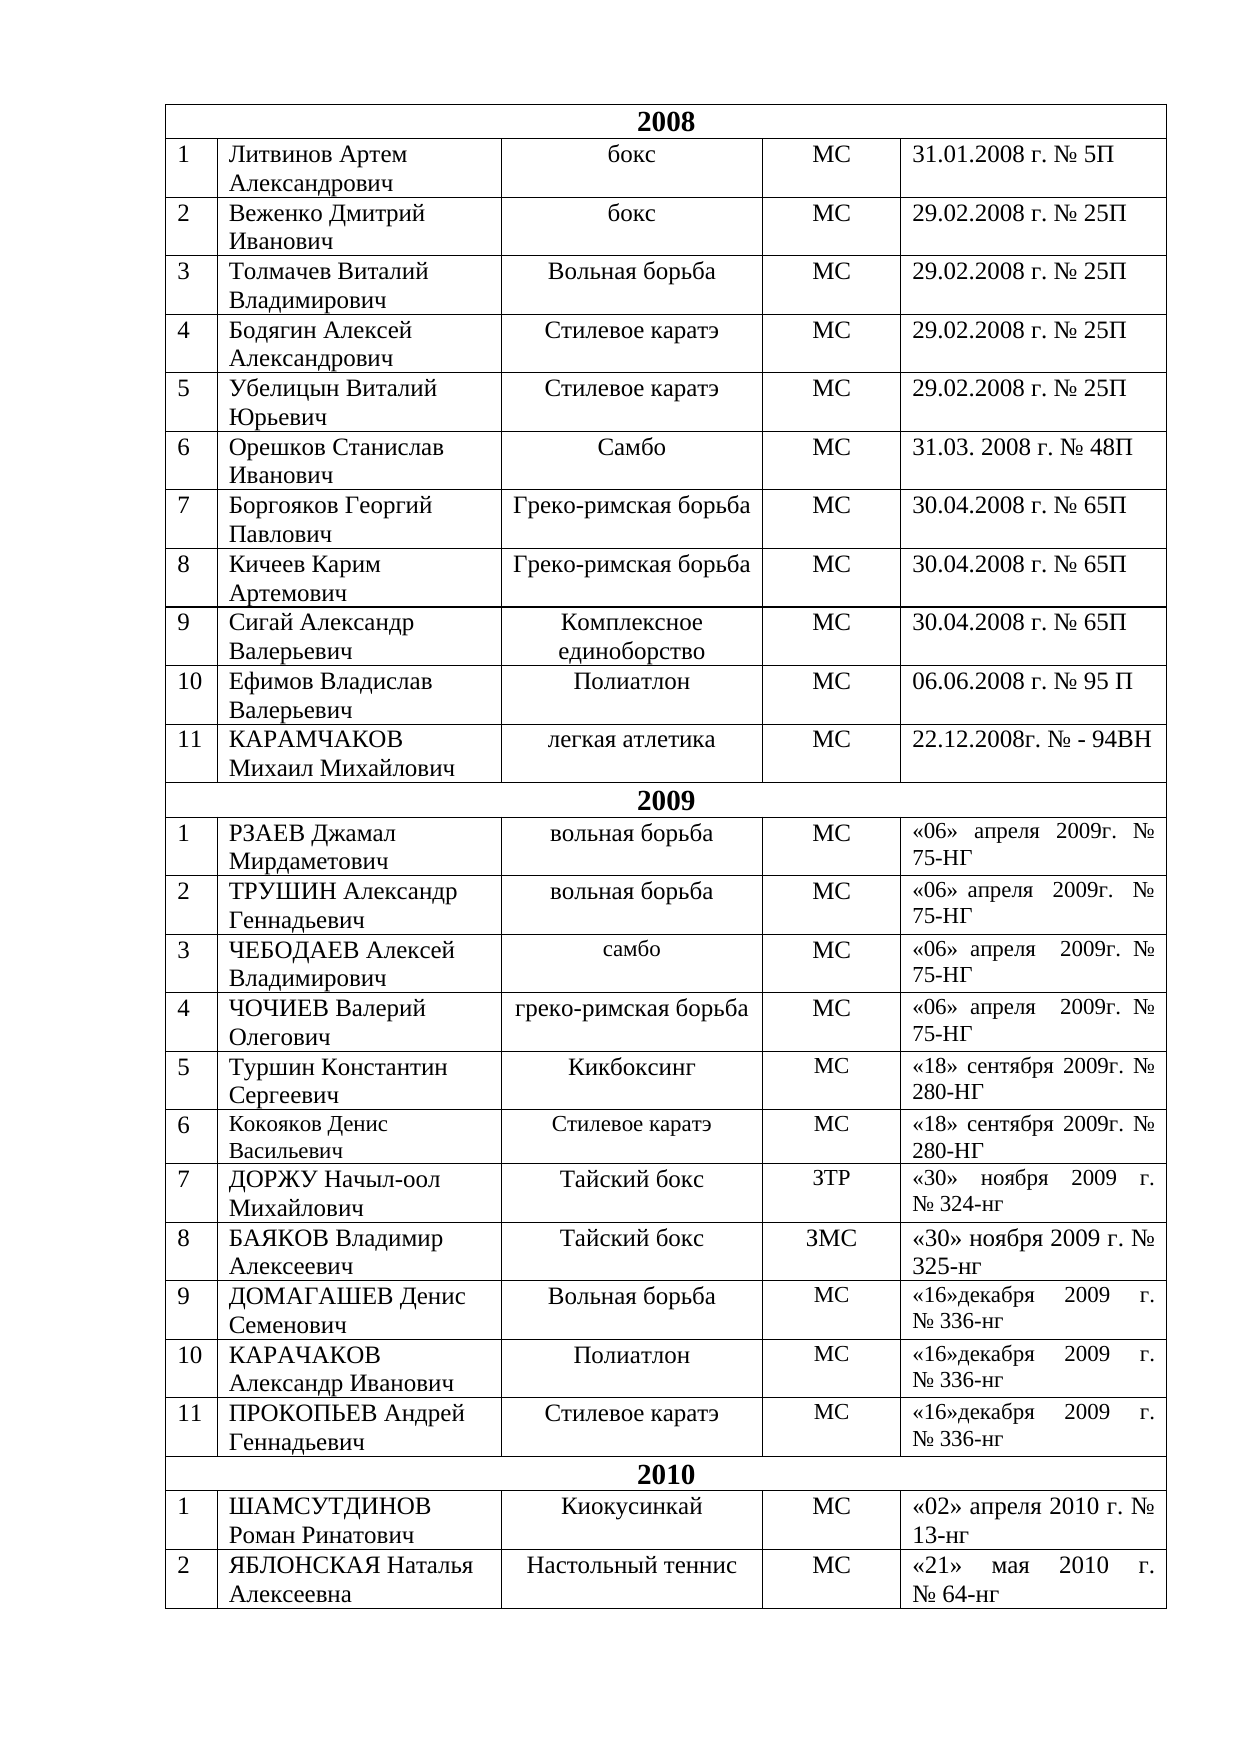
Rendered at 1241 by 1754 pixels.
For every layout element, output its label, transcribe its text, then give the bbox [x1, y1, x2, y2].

table_cell ТРУШИН Александр Геннадьевич [218, 876, 501, 934]
table_cell БАЯКОВ Владимир Алексеевич [218, 1223, 501, 1280]
table_cell 06.06.2008 г. № 95 П [901, 666, 1166, 723]
table_cell Орешков Станислав Иванович [218, 432, 501, 489]
table_cell «02» апреля 2010 г. № 13-нг [901, 1491, 1166, 1549]
table_cell «18» сентября 2009г. № 280-НГ [901, 1052, 1166, 1109]
table_cell вольная борьба [502, 818, 762, 875]
table_cell 31.01.2008 г. № 5П [901, 139, 1166, 197]
table_cell Настольный теннис [502, 1550, 762, 1607]
table_cell ШАМСУТДИНОВ Роман Ринатович [218, 1491, 501, 1549]
table_cell бокс [502, 139, 762, 197]
table_cell 10 [166, 1340, 217, 1397]
table_cell МС [763, 608, 900, 665]
table_cell 9 [166, 608, 217, 665]
table_cell «16»декабря 2009 г. № 336-нг [901, 1281, 1166, 1339]
table_cell 2 [166, 198, 217, 255]
table_cell 4 [166, 993, 217, 1051]
table_cell МС [763, 1281, 900, 1339]
table_cell Кичеев Карим Артемович [218, 549, 501, 606]
table_cell Киокусинкай [502, 1491, 762, 1549]
table_cell Стилевое каратэ [502, 1110, 762, 1163]
table_cell Комплексное единоборство [502, 608, 762, 665]
table_cell «16»декабря 2009 г. № 336-нг [901, 1340, 1166, 1397]
table_cell 5 [166, 1052, 217, 1109]
table_cell 2 [166, 1550, 217, 1607]
table_cell МС [763, 198, 900, 255]
table_cell бокс [502, 198, 762, 255]
table_cell 1 [166, 818, 217, 875]
table_cell 6 [166, 1110, 217, 1163]
table_cell вольная борьба [502, 876, 762, 934]
table_cell 29.02.2008 г. № 25П [901, 315, 1166, 372]
table_cell 5 [166, 373, 217, 431]
table_cell греко-римская борьба [502, 993, 762, 1051]
table_cell 1 [166, 139, 217, 197]
table_cell 31.03. 2008 г. № 48П [901, 432, 1166, 489]
table_cell 29.02.2008 г. № 25П [901, 256, 1166, 314]
table_cell Греко-римская борьба [502, 549, 762, 606]
table_cell Тайский бокс [502, 1164, 762, 1222]
table_cell ДОРЖУ Начыл-оол Михайлович [218, 1164, 501, 1222]
table_cell Бодягин Алексей Александрович [218, 315, 501, 372]
table_cell МС [763, 666, 900, 723]
table_cell КАРАЧАКОВ Александр Иванович [218, 1340, 501, 1397]
table_cell 3 [166, 256, 217, 314]
table_cell 8 [166, 549, 217, 606]
table_cell 2010 [166, 1457, 1166, 1490]
table_cell легкая атлетика [502, 725, 762, 782]
table_cell «18» сентября 2009г. № 280-НГ [901, 1110, 1166, 1163]
table_cell 1 [166, 1491, 217, 1549]
table_cell Толмачев Виталий Владимирович [218, 256, 501, 314]
table_cell МС [763, 993, 900, 1051]
table_cell Кикбоксинг [502, 1052, 762, 1109]
table_cell МС [763, 1550, 900, 1607]
table_cell МС [763, 1110, 900, 1163]
table_cell Полиатлон [502, 666, 762, 723]
table_cell МС [763, 818, 900, 875]
table_cell РЗАЕВ Джамал Мирдаметович [218, 818, 501, 875]
table_cell «30» ноября 2009 г. № 324-нг [901, 1164, 1166, 1222]
table_cell 2008 [166, 105, 1166, 138]
table_cell Самбо [502, 432, 762, 489]
table_cell 8 [166, 1223, 217, 1280]
table_cell 3 [166, 935, 217, 992]
table_cell 4 [166, 315, 217, 372]
table_cell МС [763, 935, 900, 992]
table_cell самбо [502, 935, 762, 992]
table_cell Кокояков Денис Васильевич [218, 1110, 501, 1163]
table_cell «06» апреля 2009г. № 75-НГ [901, 993, 1166, 1051]
table_cell «06» апреля 2009г. № 75-НГ [901, 876, 1166, 934]
table_cell ЧОЧИЕВ Валерий Олегович [218, 993, 501, 1051]
table_cell Стилевое каратэ [502, 1398, 762, 1456]
table_cell Вольная борьба [502, 1281, 762, 1339]
table_cell ЧЕБОДАЕВ Алексей Владимирович [218, 935, 501, 992]
table_cell МС [763, 876, 900, 934]
table_cell МС [763, 1491, 900, 1549]
table_cell МС [763, 490, 900, 548]
table_cell МС [763, 139, 900, 197]
table_cell 10 [166, 666, 217, 723]
table_cell 22.12.2008г. № - 94ВН [901, 725, 1166, 782]
table_cell Вольная борьба [502, 256, 762, 314]
table_cell 6 [166, 432, 217, 489]
table_cell ПРОКОПЬЕВ Андрей Геннадьевич [218, 1398, 501, 1456]
table_cell Ефимов Владислав Валерьевич [218, 666, 501, 723]
table_cell МС [763, 725, 900, 782]
table_cell МС [763, 315, 900, 372]
table_cell Сигай Александр Валерьевич [218, 608, 501, 665]
table_cell «30» ноября 2009 г. № 325-нг [901, 1223, 1166, 1280]
table_cell Веженко Дмитрий Иванович [218, 198, 501, 255]
table_cell «06» апреля 2009г. № 75-НГ [901, 935, 1166, 992]
table_cell КАРАМЧАКОВ Михаил Михайлович [218, 725, 501, 782]
table_cell ЯБЛОНСКАЯ Наталья Алексеевна [218, 1550, 501, 1607]
table_cell 11 [166, 725, 217, 782]
table_cell Стилевое каратэ [502, 315, 762, 372]
table_cell ДОМАГАШЕВ Денис Семенович [218, 1281, 501, 1339]
table_cell Стилевое каратэ [502, 373, 762, 431]
table_cell 7 [166, 490, 217, 548]
table_cell МС [763, 432, 900, 489]
table_cell МС [763, 549, 900, 606]
table_cell ЗТР [763, 1164, 900, 1222]
table_cell 2009 [166, 783, 1166, 817]
table_cell МС [763, 256, 900, 314]
table_cell ЗМС [763, 1223, 900, 1280]
table_cell 2 [166, 876, 217, 934]
table_cell «16»декабря 2009 г. № 336-нг [901, 1398, 1166, 1456]
table_cell 29.02.2008 г. № 25П [901, 198, 1166, 255]
table_cell 30.04.2008 г. № 65П [901, 549, 1166, 606]
table_cell 11 [166, 1398, 217, 1456]
table_cell Греко-римская борьба [502, 490, 762, 548]
table_cell МС [763, 1398, 900, 1456]
table_cell Туршин Константин Сергеевич [218, 1052, 501, 1109]
table_cell МС [763, 373, 900, 431]
table_cell 30.04.2008 г. № 65П [901, 608, 1166, 665]
table_cell Литвинов Артем Александрович [218, 139, 501, 197]
table_cell 30.04.2008 г. № 65П [901, 490, 1166, 548]
table_cell «06» апреля 2009г. № 75-НГ [901, 818, 1166, 875]
table_cell 29.02.2008 г. № 25П [901, 373, 1166, 431]
table_cell Боргояков Георгий Павлович [218, 490, 501, 548]
table_cell МС [763, 1052, 900, 1109]
table_cell 7 [166, 1164, 217, 1222]
table_cell «21» мая 2010 г. № 64-нг [901, 1550, 1166, 1607]
table_cell 9 [166, 1281, 217, 1339]
table_cell Убелицын Виталий Юрьевич [218, 373, 501, 431]
table_cell Полиатлон [502, 1340, 762, 1397]
table_cell Тайский бокс [502, 1223, 762, 1280]
table_cell МС [763, 1340, 900, 1397]
